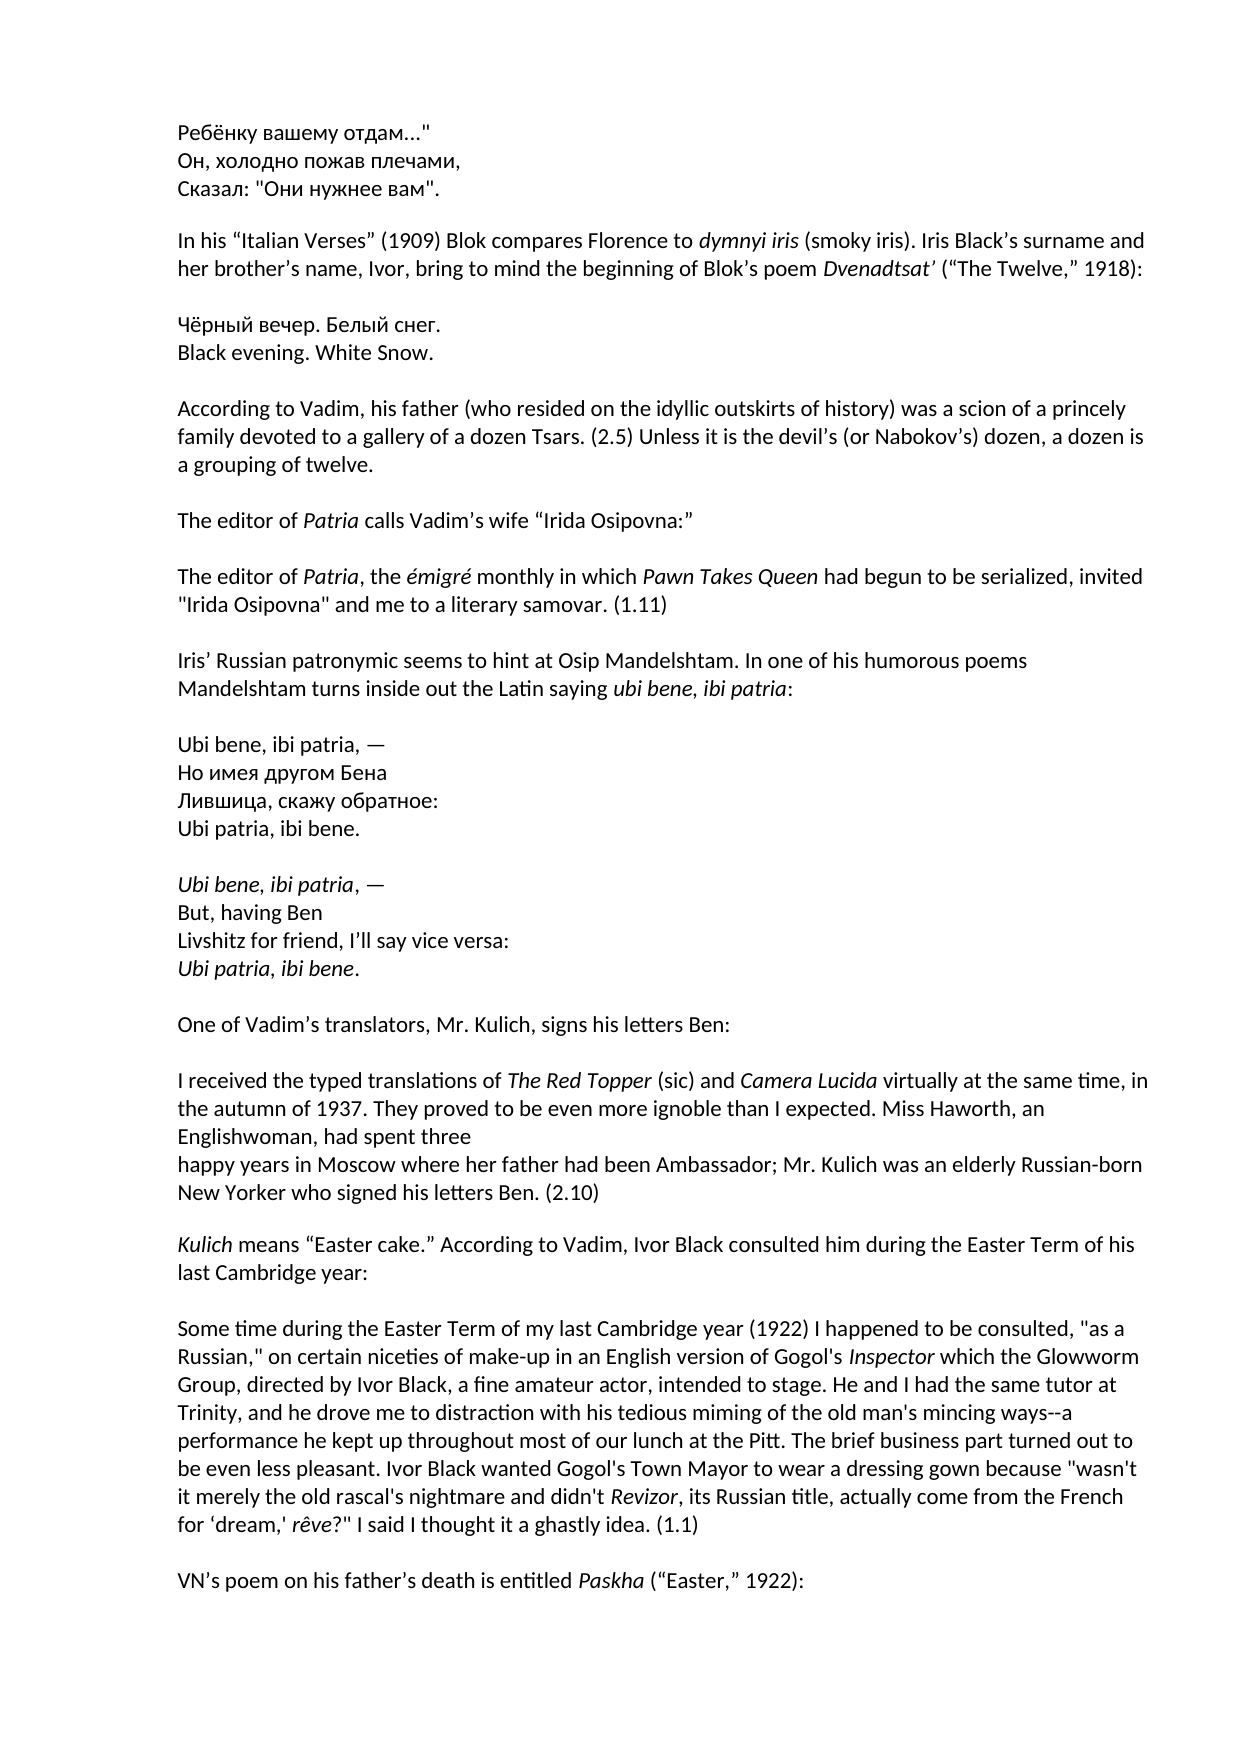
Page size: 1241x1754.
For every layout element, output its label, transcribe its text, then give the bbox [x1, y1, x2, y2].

text Livshitz for friend, I’ll say vice versa: [177, 926, 1152, 954]
text Iris’ Russian patronymic seems to hint at Osip Mandelshtam. In one of his humorous poems Mandelshtam turns inside out the Latin saying ubi bene, ibi patria: [177, 646, 1152, 702]
text Some time during the Easter Term of my last Cambridge year (1922) I happened to be consulted, "as a Russian," on certain niceties of make-up in an English version of Gogol's Inspector which the Glowworm Group, directed by Ivor Black, a fine amateur actor, intended to stage. He and I had the same tutor at Trinity, and he drove me to distraction with his tedious miming of the old man's mincing ways--a performance he kept up throughout most of our lunch at the Pitt. The brief business part turned out to be even less pleasant. Ivor Black wanted Gogol's Town Mayor to wear a dressing gown because "wasn't it merely the old rascal's nightmare and didn't Revizor, its Russian title, actually come from the French for ‘dream,' rêve?" I said I thought it a ghastly idea. (1.1) [177, 1314, 1152, 1538]
text Black evening. White Snow. [177, 338, 1152, 366]
text Ubi patria, ibi bene. One of Vadim’s translators, Mr. Kulich, signs his letters Ben: [177, 954, 1152, 1038]
text The editor of Patria, the émigré monthly in which Pawn Takes Queen had begun to be serialized, invited "Irida Osipovna" and me to a literary samovar. (1.11) [177, 562, 1152, 618]
text The editor of Patria calls Vadim’s wife “Irida Osipovna:” [177, 506, 1152, 534]
text Ubi bene, ibi patria, — Но имея другом Бена Лившица, скажу обратное: Ubi patria, ibi bene. [177, 730, 1152, 842]
text VN’s poem on his father’s death is entitled Paskha (“Easter,” 1922): [177, 1566, 1152, 1594]
text Ребёнку вашему отдам..." [177, 118, 1152, 146]
text Ubi bene, ibi patria, — But, having Ben [177, 870, 1152, 926]
text Он, холодно пожав плечами, [177, 146, 1152, 174]
text Kulich means “Easter cake.” According to Vadim, Ivor Black consulted him during the Easter Term of his last Cambridge year: [177, 1230, 1152, 1286]
text Сказал: "Они нужнее вам". [177, 174, 1152, 202]
text According to Vadim, his father (who resided on the idyllic outskirts of history) was a scion of a princely family devoted to a gallery of a dozen Tsars. (2.5) Unless it is the devil’s (or Nabokov’s) dozen, a dozen is a grouping of twelve. [177, 394, 1152, 478]
text Чёрный вечер. Белый снег. [177, 282, 1152, 338]
text In his “Italian Verses” (1909) Blok compares Florence to dymnyi iris (smoky iris). Iris Black’s surname and her brother’s name, Ivor, bring to mind the beginning of Blok’s poem Dvenadtsat’ (“The Twelve,” 1918): [177, 226, 1152, 282]
text I received the typed translations of The Red Topper (sic) and Camera Lucida virtually at the same time, in the autumn of 1937. They proved to be even more ignoble than I expected. Miss Haworth, an Englishwoman, had spent three [177, 1066, 1152, 1151]
text happy years in Moscow where her father had been Ambassador; Mr. Kulich was an elderly Russian-born New Yorker who signed his letters Ben. (2.10) [177, 1151, 1152, 1207]
